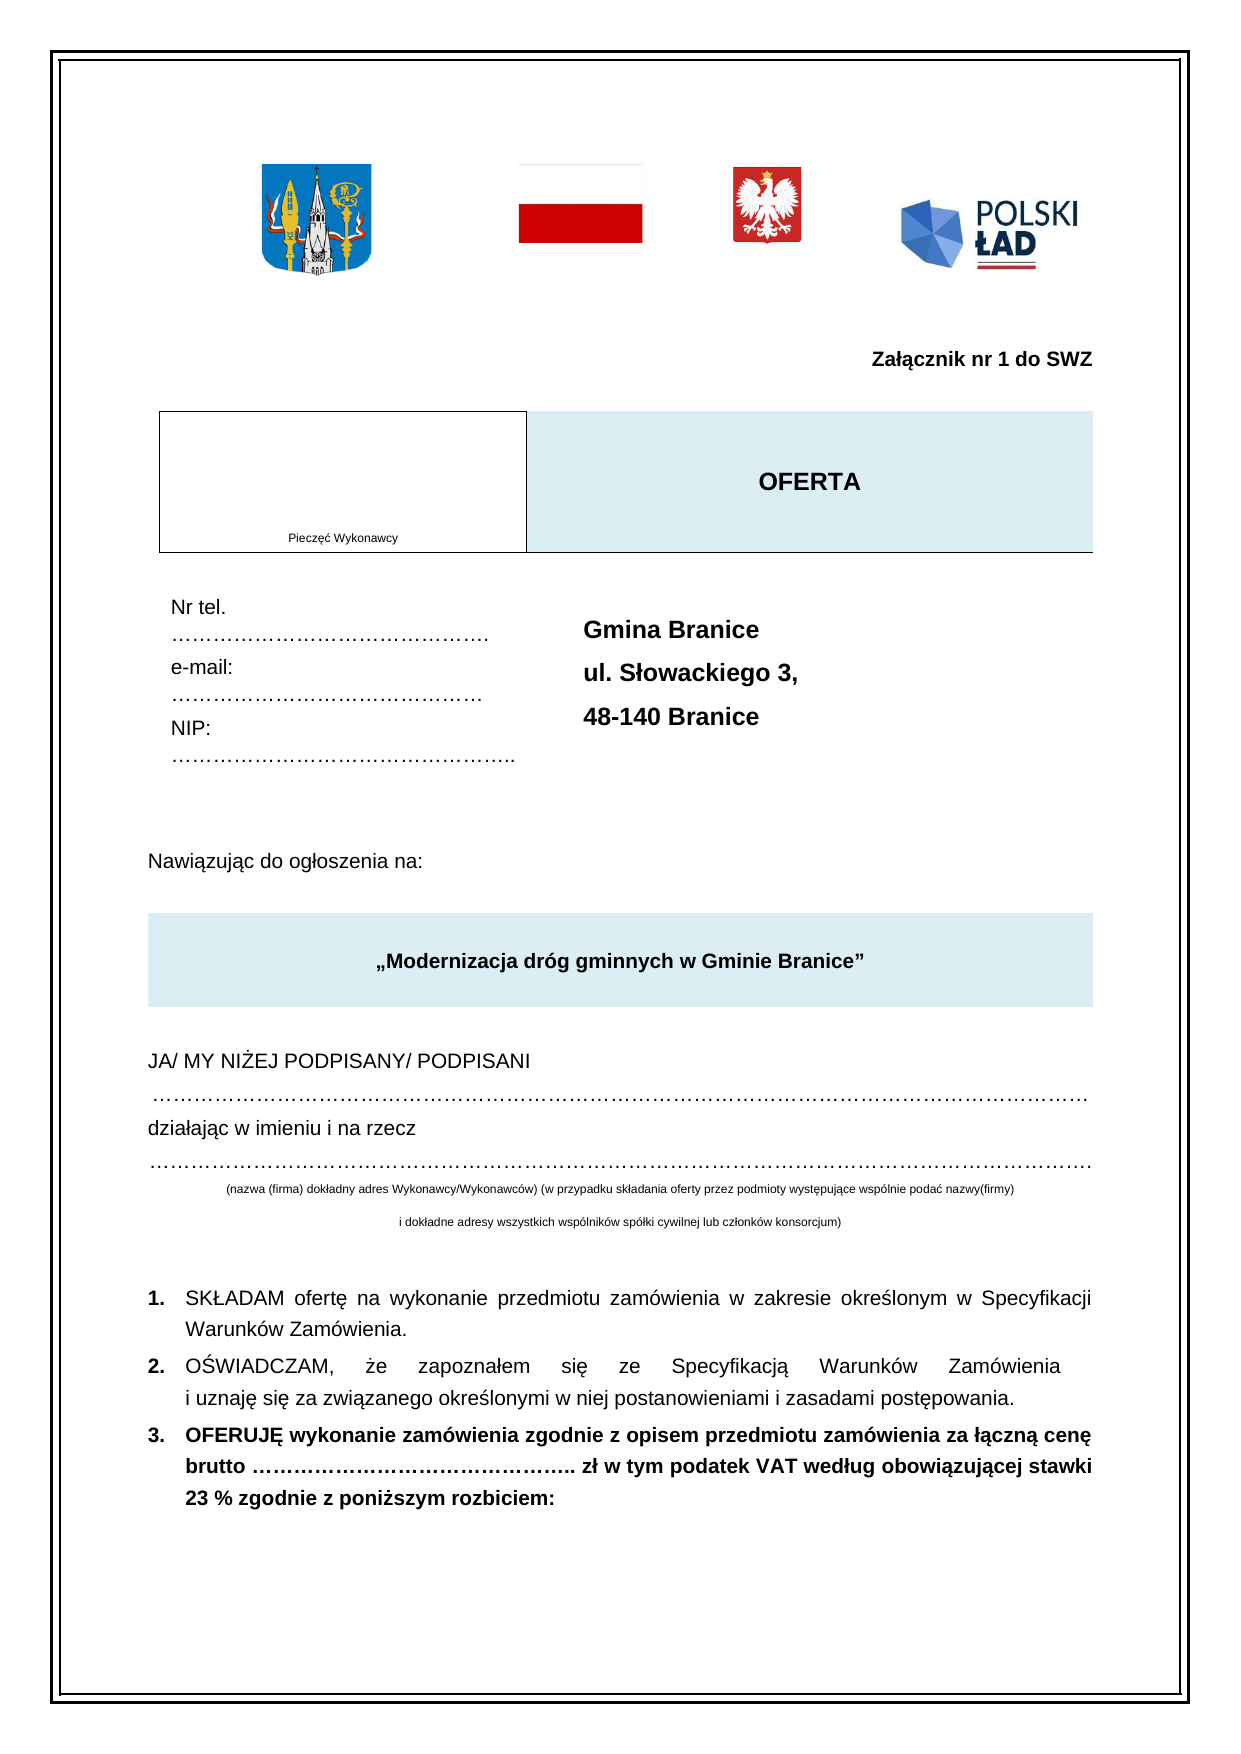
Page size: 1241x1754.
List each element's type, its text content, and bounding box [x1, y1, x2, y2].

text JA/ MY NIŻEJ PODPISANY/ PODPISANI [148, 1047, 1093, 1074]
text „Modernizacja dróg gminnych w Gminie Branice” [148, 947, 1093, 974]
table_header [840, 164, 1137, 304]
text działając w imieniu i na rzecz [148, 1113, 1093, 1140]
table_header [468, 164, 693, 304]
table_header Pieczęć Wykonawcy [160, 412, 526, 552]
table_cell Gmina Branice ul. Słowackiego 3, 48-140 Branice [527, 553, 1093, 807]
list OFERUJĘ wykonanie zamówienia zgodnie z opisem przedmiotu zamówienia za łączną cenę brutto ……………………………………….. zł w tym podatek VAT według obowiązującej stawki 23 % zgodnie z poniższym rozbiciem: [148, 1417, 1093, 1511]
picture [898, 198, 1079, 270]
picture [518, 164, 643, 243]
table_header [694, 164, 839, 304]
text i dokładne adresy wszystkich wspólników spółki cywilnej lub członków konsorcjum) [148, 1213, 1093, 1240]
table_header OFERTA [527, 411, 1093, 552]
table_cell Nr tel. ………………………………………. e-mail: ……………………………………… NIP: ………………………………………….. [159, 553, 527, 807]
picture [725, 164, 809, 247]
text Załącznik nr 1 do SWZ [148, 344, 1093, 372]
picture [261, 164, 372, 276]
table_header [149, 164, 467, 304]
text ………………………………………………………………………………………………………………………. [148, 1147, 1093, 1174]
list OŚWIADCZAM, że zapoznałem się ze Specyfikacją Warunków Zamówienia i uznaję się za związanego określonymi w niej postanowieniami i zasadami postępowania. [148, 1349, 1093, 1411]
text (nazwa (firma) dokładny adres Wykonawcy/Wykonawców) (w przypadku składania oferty przez podmioty występujące wspólnie podać nazwy(firmy) [148, 1180, 1093, 1207]
list SKŁADAM ofertę na wykonanie przedmiotu zamówienia w zakresie określonym w Specyfikacji Warunków Zamówienia. [148, 1280, 1093, 1342]
text Nawiązując do ogłoszenia na: [148, 847, 1093, 874]
text ……………………………………………………………………………………………………………………… [148, 1080, 1093, 1107]
